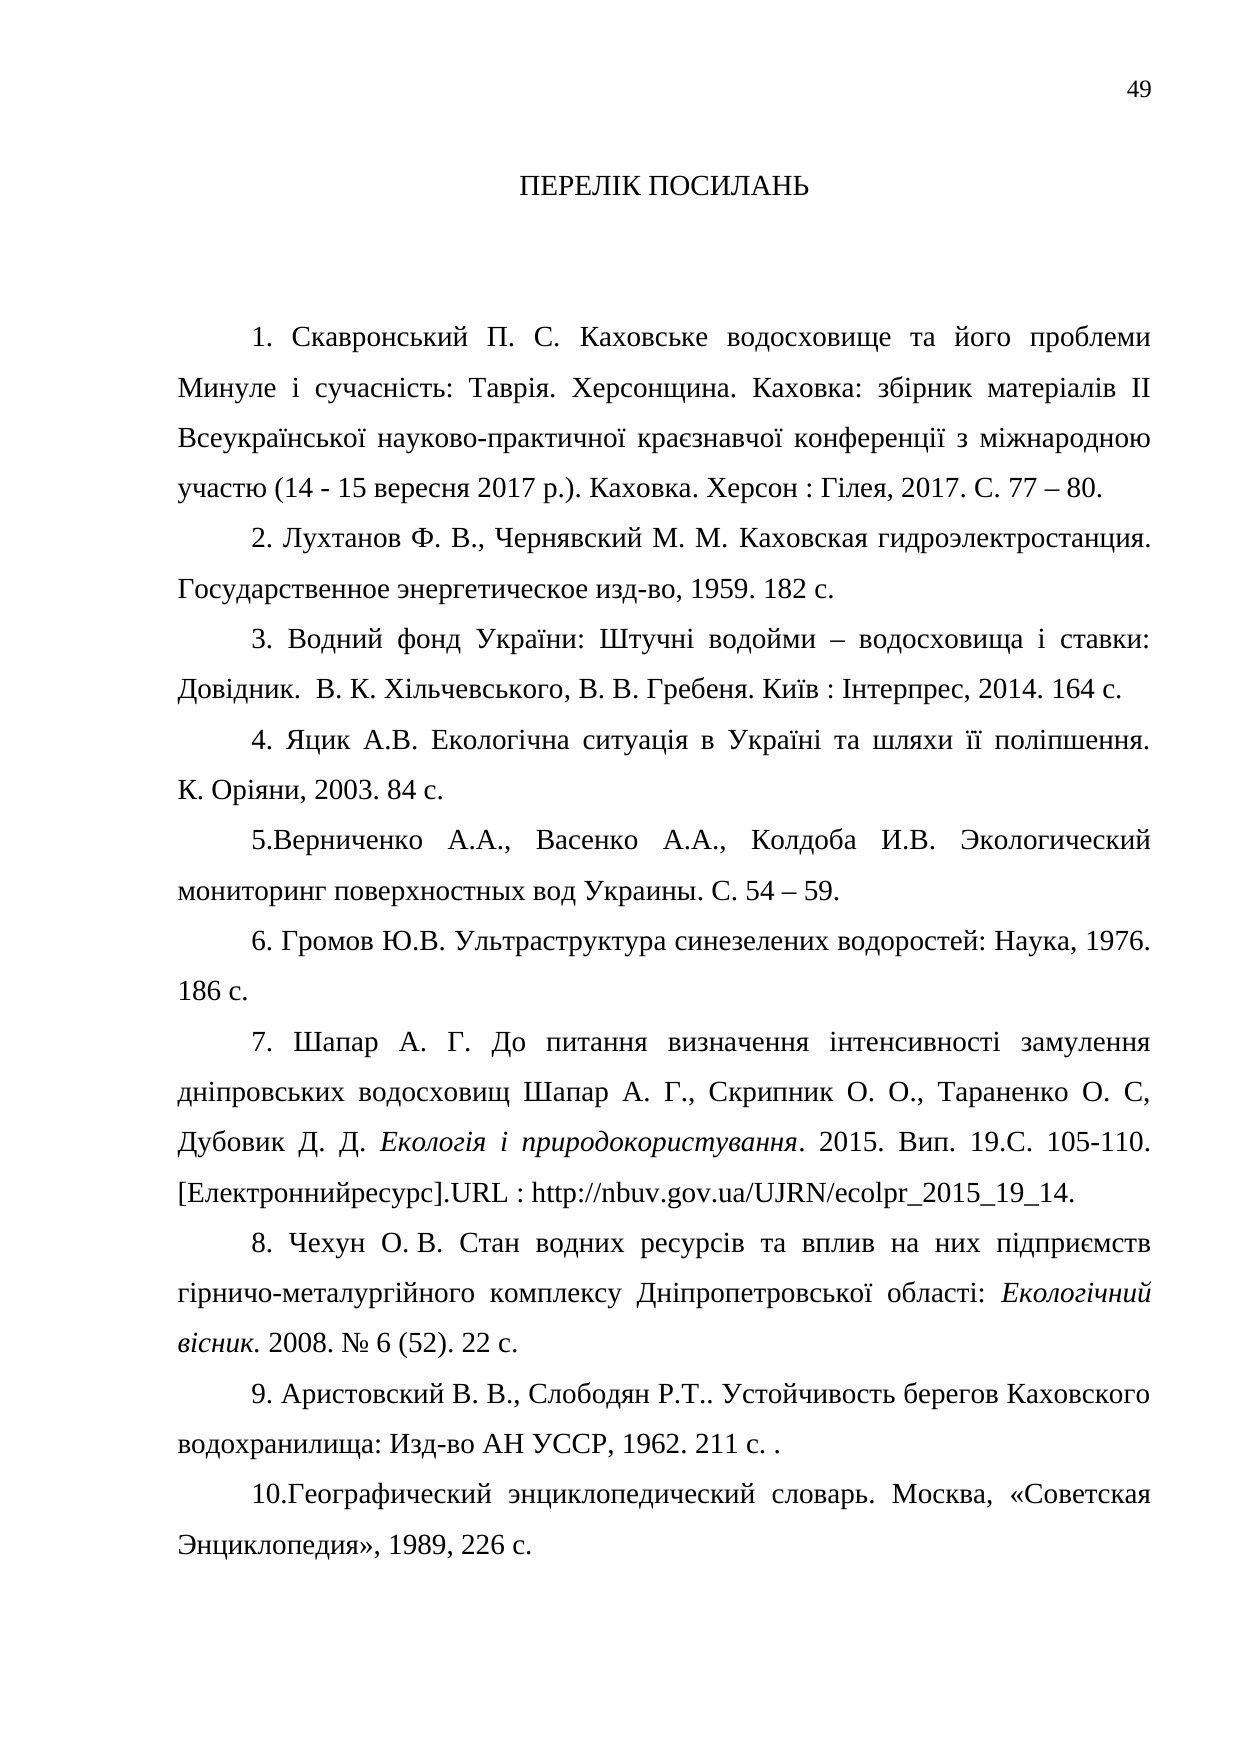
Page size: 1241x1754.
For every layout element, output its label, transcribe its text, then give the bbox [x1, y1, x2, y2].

text 9. Аристовский В. В., Слободян Р.Т.. Устойчивость берегов Каховского водохранилища: Изд-во АН УССР, 1962. 211 с. . [177, 1376, 1152, 1460]
text 8. Чехун О. В. Стан водних ресурсів та вплив на них підприємств гірничо-металургійного комплексу Дніпропетровської області: Екологічний вісник. 2008. № 6 (52). 22 с. [177, 1225, 1152, 1359]
text 7. Шапар А. Г. До питання визначення інтенсивності замулення дніпровських водосховищ Шапар А. Г., Скрипник О. О., Тараненко О. С, Дубовик Д. Д. Екологія і природокористування. 2015. Вип. 19.С. 105-110. [Електроннийресурс].URL : http://nbuv.gov.ua/UJRN/ecolpr_2015_19_14. [177, 1024, 1152, 1208]
text 4. Яцик А.В. Екологічна ситуація в Україні та шляхи її поліпшення. К. Оріяни, 2003. 84 с. [177, 722, 1152, 806]
text 5.Верниченко А.А., Васенко А.А., Колдоба И.В. Экологический мониторинг поверхностных вод Украины. С. 54 – 59. [177, 822, 1152, 906]
text 2. Лухтанов Ф. В., Чернявский М. М. Каховская гидроэлектростанция. Государственное энергетическое изд-во, 1959. 182 с. [177, 521, 1152, 604]
subtitle ПЕРЕЛІК ПОСИЛАНЬ [177, 168, 1152, 202]
text 6. Громов Ю.В. Ультраструктура синезелених водоростей: Наука, 1976. 186 с. [177, 923, 1152, 1007]
text 10.Географический энциклопедический словарь. Москва, «Советская Энциклопедия», 1989, 226 с. [177, 1477, 1152, 1560]
text 1. Скавронський П. С. Каховське водосховище та його проблеми Минуле і сучасність: Таврія. Херсонщина. Каховка: збірник матеріалів ІІ Всеукраїнської науково-практичної краєзнавчої конференції з міжнародною участю (14 - 15 вересня 2017 р.). Каховка. Херсон : Гілея, 2017. С. 77 – 80. [177, 319, 1152, 504]
text 3. Водний фонд України: Штучні водойми – водосховища і ставки: Довідник. В. К. Хільчевського, В. В. Гребеня. Київ : Інтерпрес, 2014. 164 с. [177, 621, 1152, 705]
